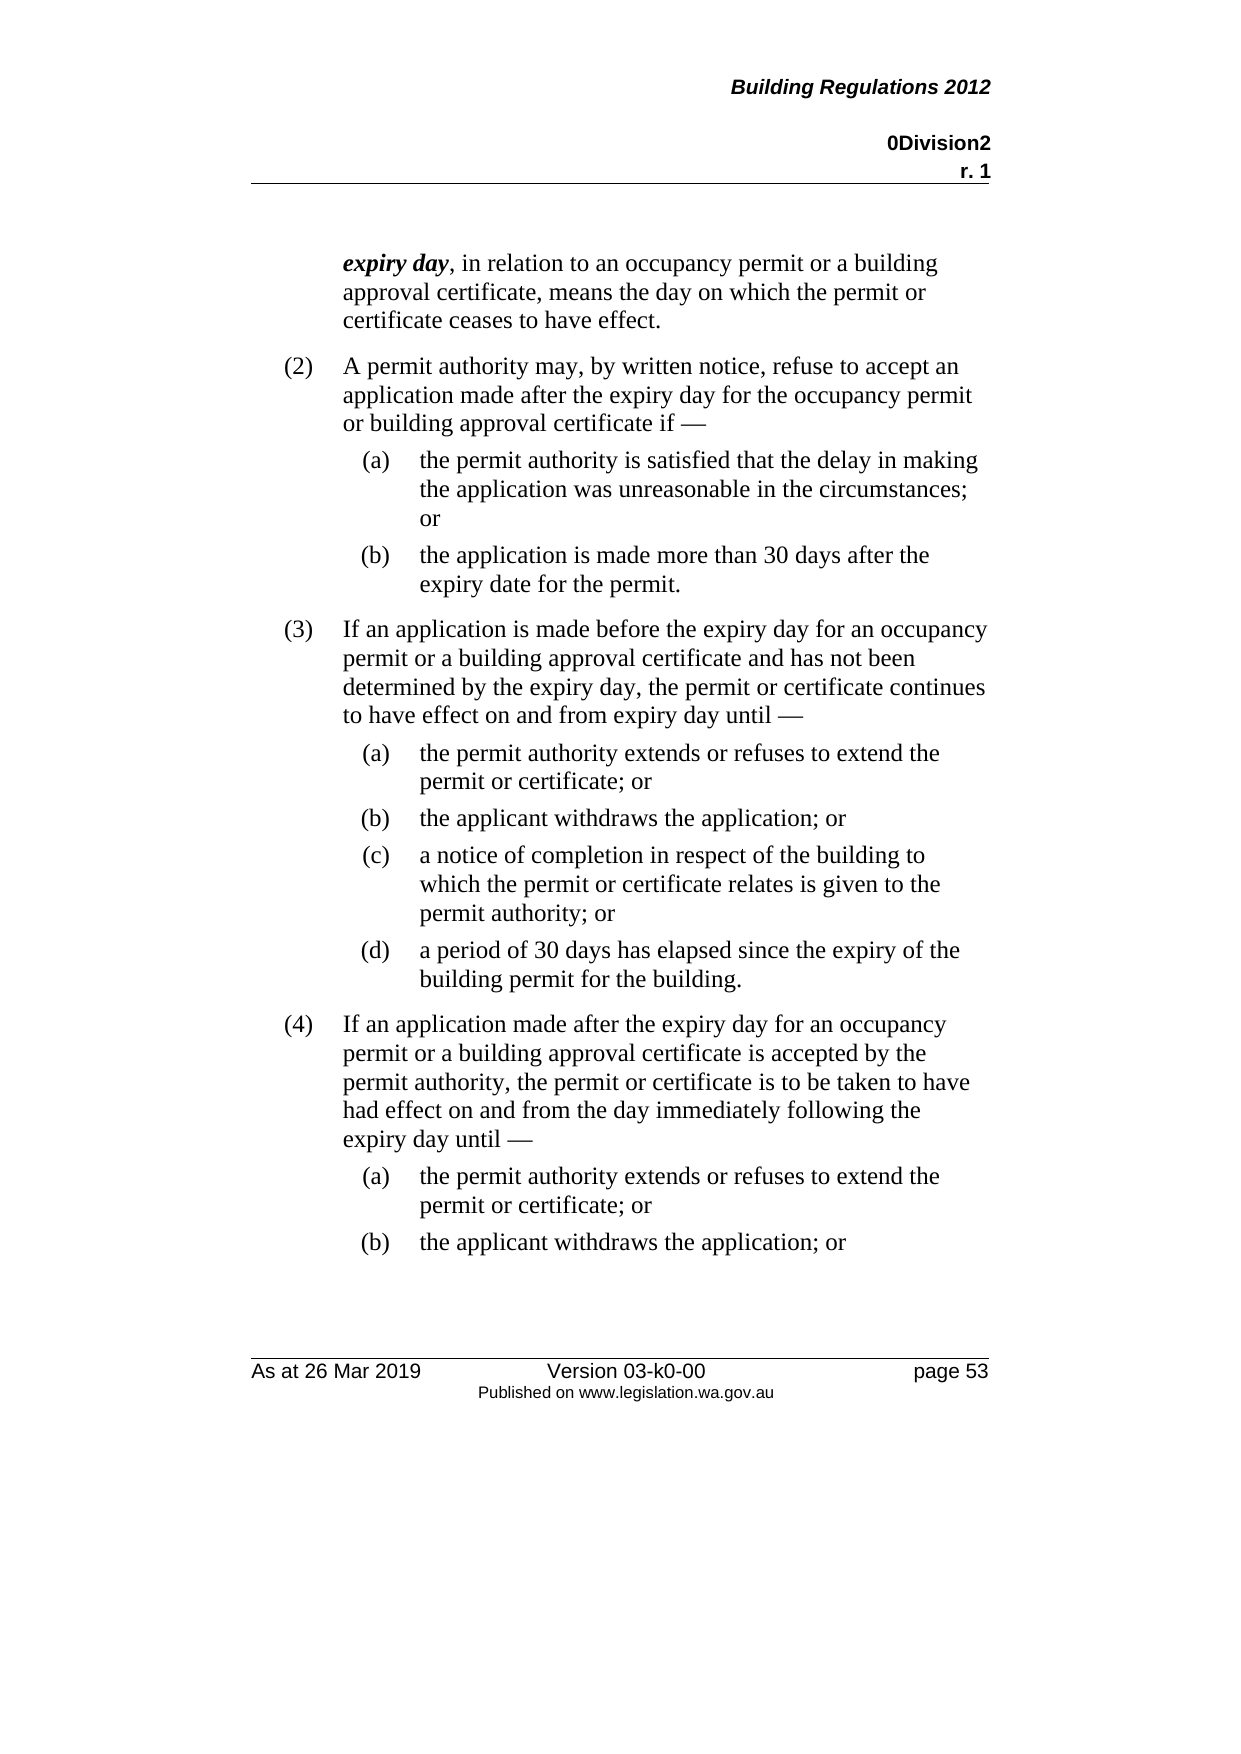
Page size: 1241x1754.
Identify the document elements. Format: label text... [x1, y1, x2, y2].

text (2) A permit authority may, by written notice, refuse to accept an application made after the expiry day for the occupancy permit or building approval certificate if — [251, 351, 989, 437]
text (3) If an application is made before the expiry day for an occupancy permit or a building approval certificate and has not been determined by the expiry day, the permit or certificate continues to have effect on and from expiry day until — [251, 614, 989, 729]
text (b) the application is made more than 30 days after the expiry date for the permit. [251, 540, 989, 598]
text (a) the permit authority extends or refuses to extend the permit or certificate; or [251, 738, 989, 795]
text (a) the permit authority extends or refuses to extend the permit or certificate; or [251, 1161, 989, 1219]
text (b) the applicant withdraws the application; or [251, 803, 989, 832]
text (c) a notice of completion in respect of the building to which the permit or certificate relates is given to the permit authority; or [251, 841, 989, 927]
text (b) the applicant withdraws the application; or [251, 1227, 989, 1256]
text (4) If an application made after the expiry day for an occupancy permit or a building approval certificate is accepted by the permit authority, the permit or certificate is to be taken to have had effect on and from the day immediately following the expiry day until — [251, 1009, 989, 1153]
text (a) the permit authority is satisfied that the delay in making the application was unreasonable in the circumstances; or [251, 446, 989, 532]
text (d) a period of 30 days has elapsed since the expiry of the building permit for the building. [251, 935, 989, 993]
text expiry day, in relation to an occupancy permit or a building approval certificate, means the day on which the permit or certificate ceases to have effect. [251, 248, 989, 334]
